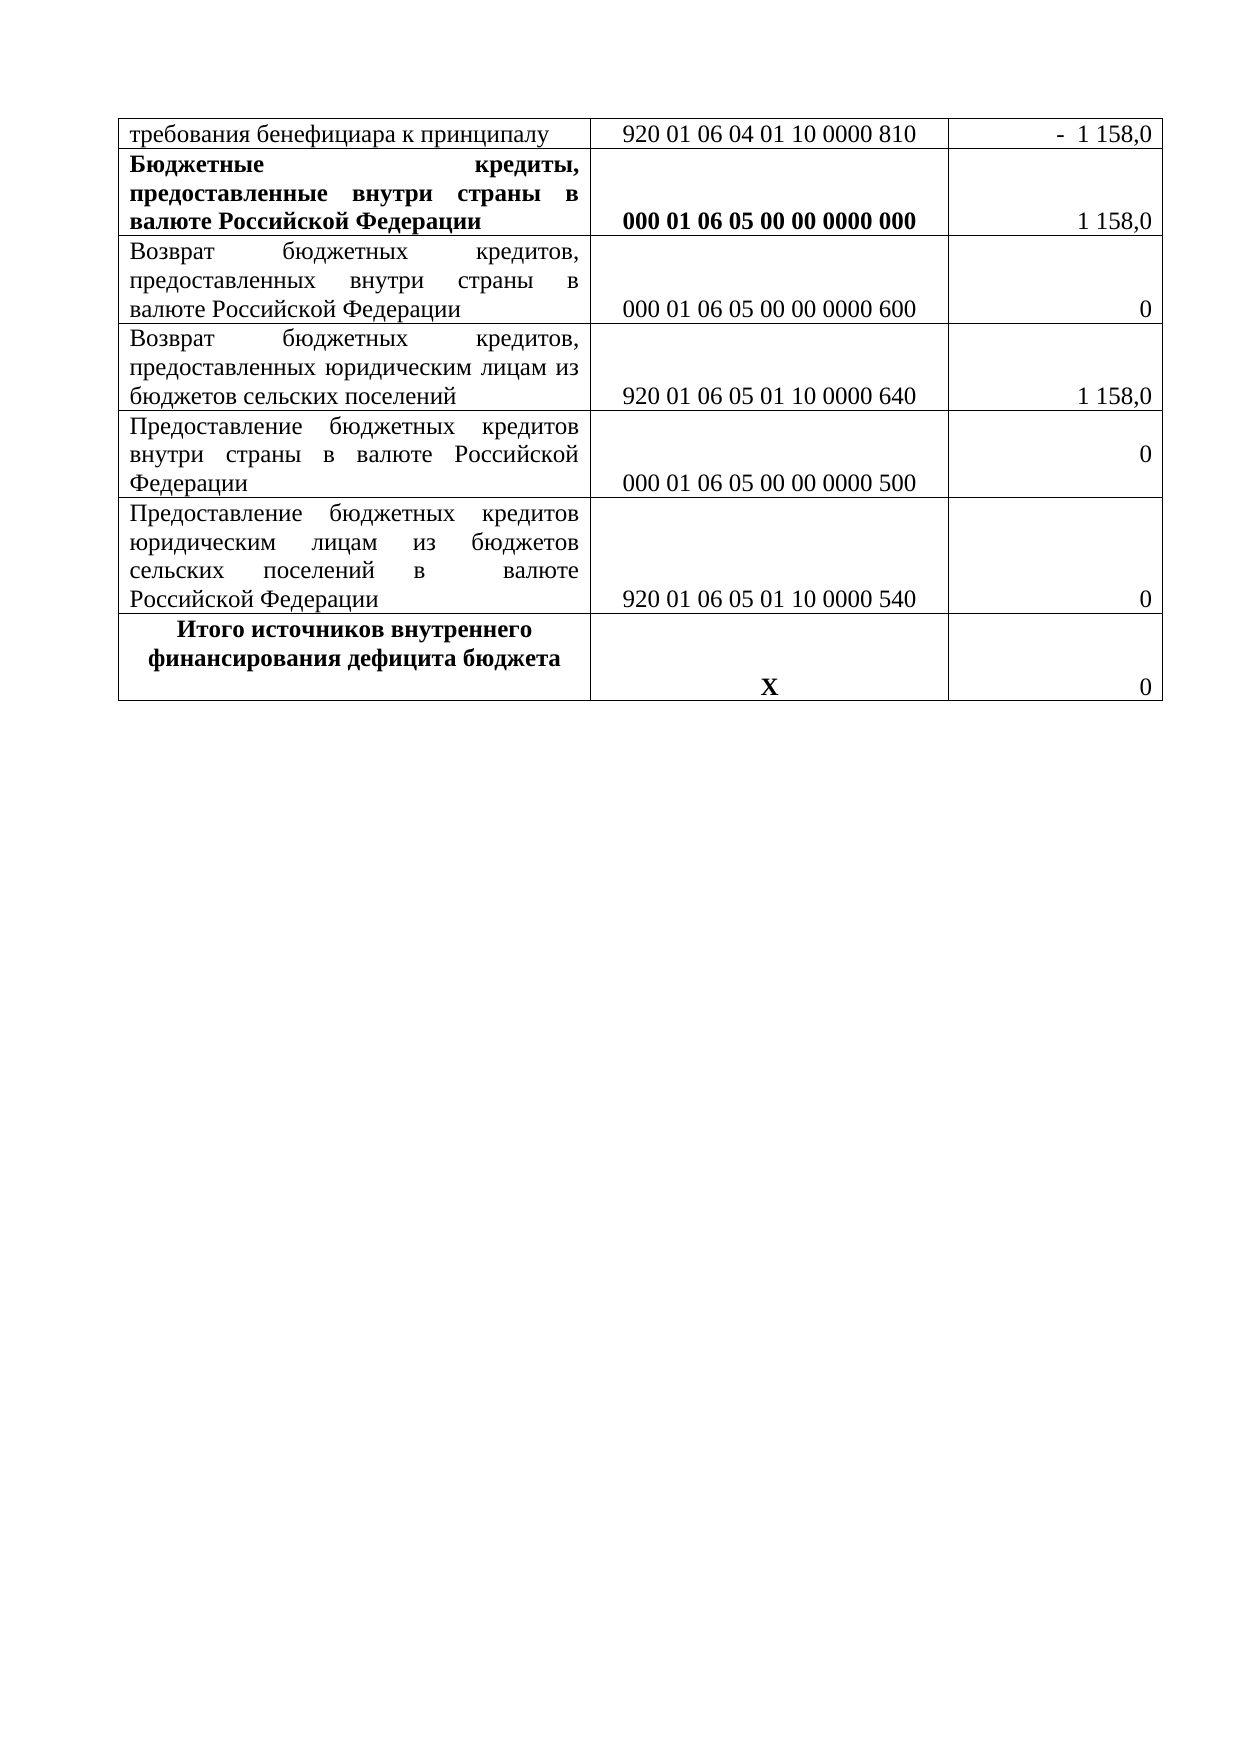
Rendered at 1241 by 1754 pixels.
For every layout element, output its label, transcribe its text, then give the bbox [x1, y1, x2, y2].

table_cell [119, 119, 590, 148]
table_cell 920 01 06 05 01 10 0000 640 [591, 324, 948, 410]
table_cell - 1 158,0 [949, 119, 1162, 148]
table_cell 0 [949, 411, 1162, 497]
table_cell 1 158,0 [949, 324, 1162, 410]
table_cell Итого источников внутреннего финансирования дефицита бюджета [119, 614, 590, 700]
table_cell 000 01 06 05 00 00 0000 500 [591, 411, 948, 497]
table_cell 0 [949, 236, 1162, 322]
table_cell 920 01 06 05 01 10 0000 540 [591, 498, 948, 613]
table_cell 000 01 06 05 00 00 0000 600 [591, 236, 948, 322]
table_cell Возврат бюджетных кредитов, предоставленных внутри страны в валюте Российской Федерации [119, 236, 590, 322]
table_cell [591, 119, 948, 148]
table_cell Предоставление бюджетных кредитов юридическим лицам из бюджетов сельских поселений в валюте Российской Федерации [119, 498, 590, 613]
table_cell Предоставление бюджетных кредитов внутри страны в валюте Российской Федерации [119, 411, 590, 497]
table_cell Х [591, 614, 948, 700]
table_cell Бюджетные кредиты, предоставленные внутри страны в валюте Российской Федерации [119, 149, 590, 235]
table_cell 1 158,0 [949, 149, 1162, 235]
table_cell Возврат бюджетных кредитов, предоставленных юридическим лицам из бюджетов сельских поселений [119, 324, 590, 410]
table_cell 000 01 06 05 00 00 0000 000 [591, 149, 948, 235]
table_cell 0 [949, 614, 1162, 700]
table_cell 0 [949, 498, 1162, 613]
